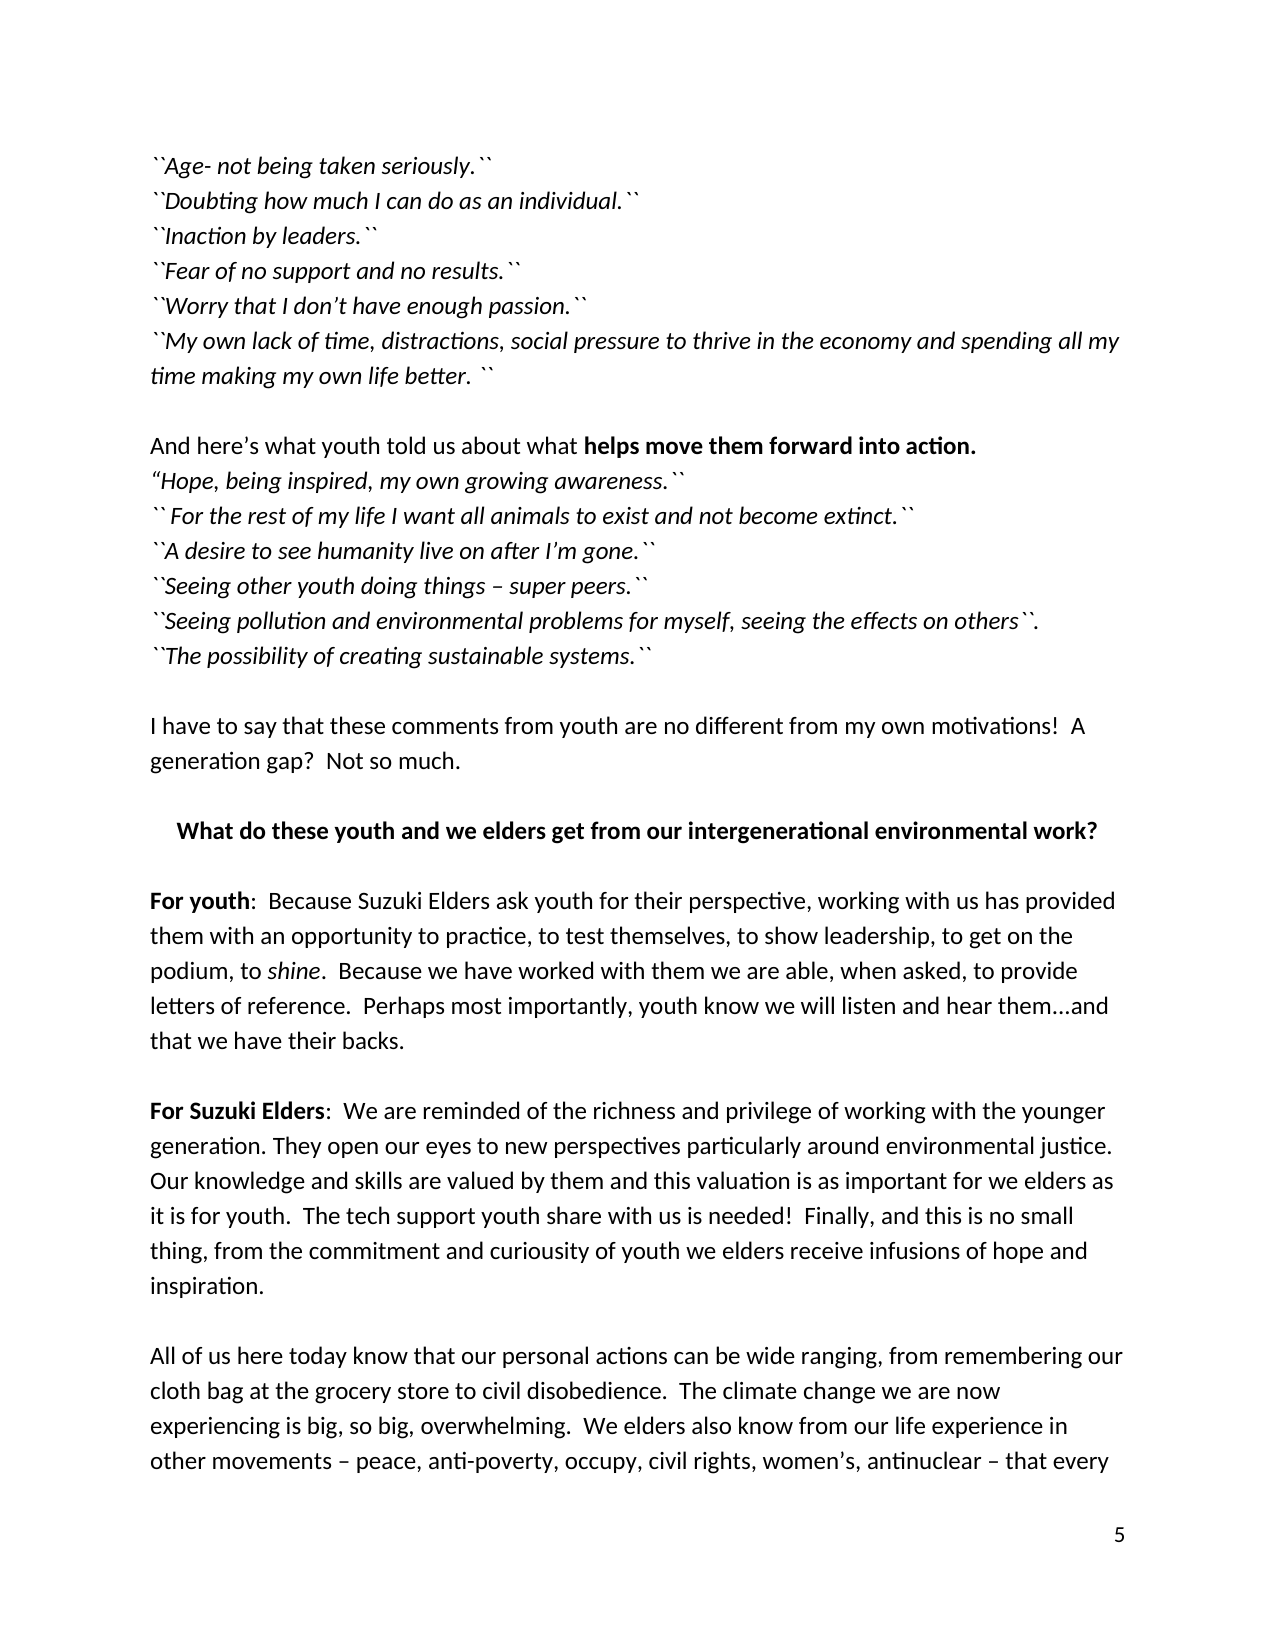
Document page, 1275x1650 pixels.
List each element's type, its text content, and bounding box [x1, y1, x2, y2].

text ``Seeing other youth doing things – super peers.`` [150, 570, 1125, 601]
text ``Fear of no support and no results.`` [150, 255, 1125, 286]
text “Hope, being inspired, my own growing awareness.`` [150, 465, 1125, 496]
text For youth: Because Suzuki Elders ask youth for their perspective, working with us has provided them with an opportunity to practice, to test themselves, to show leadership, to get on the podium, to shine. Because we have worked with them we are able, when asked, to provide letters of reference. Perhaps most importantly, youth know we will listen and hear them...and that we have their backs. [150, 885, 1125, 1056]
text And here’s what youth told us about what helps move them forward into action. [150, 430, 1125, 461]
text ``My own lack of time, distractions, social pressure to thrive in the economy and spending all my time making my own life better. `` [150, 325, 1125, 391]
text I have to say that these comments from youth are no different from my own motivations! A generation gap? Not so much. [150, 710, 1125, 776]
text ``Inaction by leaders.`` [150, 220, 1125, 251]
text ``Doubting how much I can do as an individual.`` [150, 185, 1125, 216]
text ``Age- not being taken seriously.`` [150, 150, 1125, 181]
text ``The possibility of creating sustainable systems.`` [150, 640, 1125, 671]
text ``A desire to see humanity live on after I’m gone.`` [150, 535, 1125, 566]
text For Suzuki Elders: We are reminded of the richness and privilege of working with the younger generation. They open our eyes to new perspectives particularly around environmental justice. Our knowledge and skills are valued by them and this valuation is as important for we elders as it is for youth. The tech support youth share with us is needed! Finally, and this is no small thing, from the commitment and curiousity of youth we elders receive infusions of hope and inspiration. [150, 1095, 1125, 1301]
text `` For the rest of my life I want all animals to exist and not become extinct.`` [150, 500, 1125, 531]
text ``Worry that I don’t have enough passion.`` [150, 290, 1125, 321]
text What do these youth and we elders get from our intergenerational environmental work? [150, 815, 1125, 846]
text ``Seeing pollution and environmental problems for myself, seeing the effects on others``. [150, 605, 1125, 636]
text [150, 1340, 1125, 1476]
